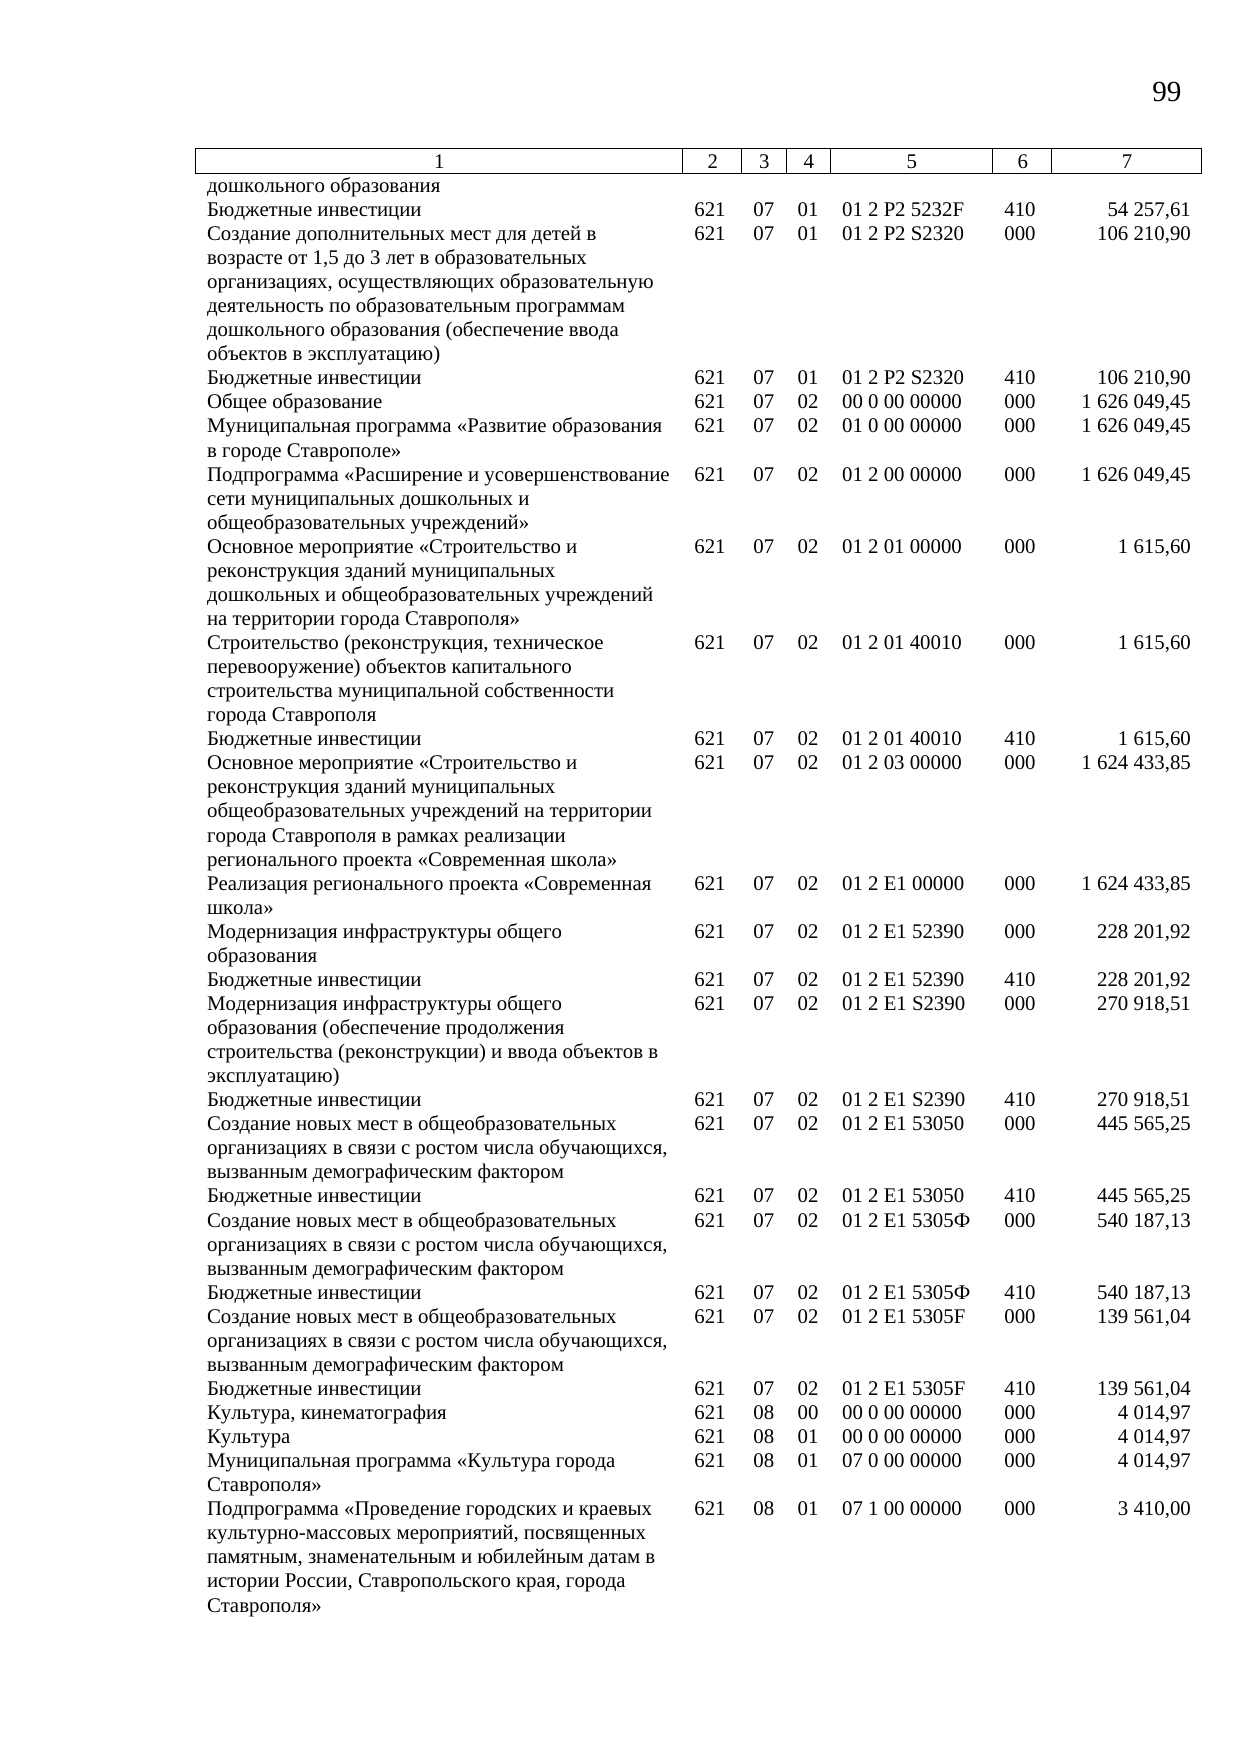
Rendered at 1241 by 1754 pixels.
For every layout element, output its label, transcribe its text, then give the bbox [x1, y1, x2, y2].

table_header 7 [1052, 149, 1201, 173]
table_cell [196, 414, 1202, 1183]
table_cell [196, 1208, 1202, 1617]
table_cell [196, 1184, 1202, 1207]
table_header 6 [993, 149, 1051, 173]
table_header 2 [683, 149, 741, 173]
table_header 1 [196, 149, 682, 173]
table_header 4 [787, 149, 830, 173]
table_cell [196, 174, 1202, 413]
table_header 5 [831, 149, 992, 173]
table_header 3 [742, 149, 786, 173]
